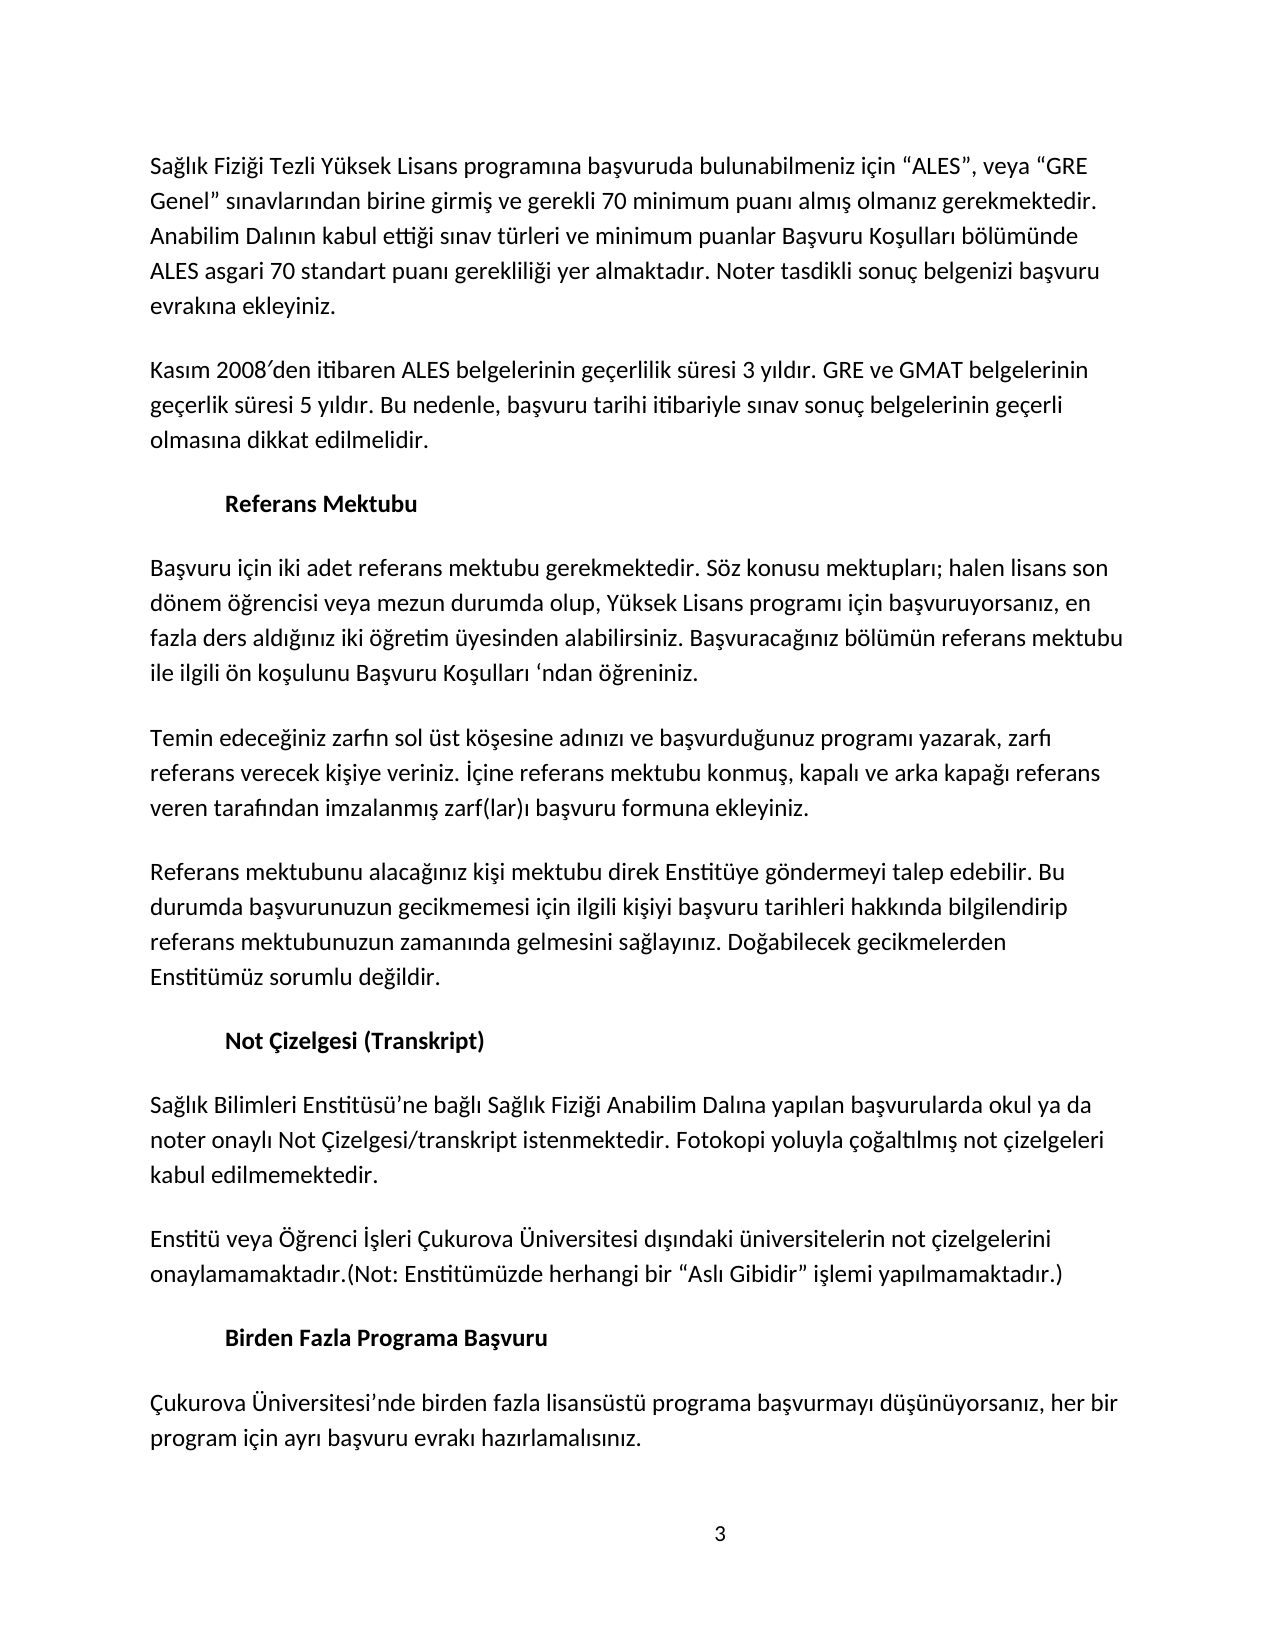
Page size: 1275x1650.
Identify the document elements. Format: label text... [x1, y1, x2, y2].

text Sağlık Bilimleri Enstitüsü’ne bağlı Sağlık Fiziği Anabilim Dalına yapılan başvurularda okul ya da noter onaylı Not Çizelgesi/transkript istenmektedir. Fotokopi yoluyla çoğaltılmış not çizelgeleri kabul edilmemektedir. [150, 1089, 1125, 1190]
text Referans Mektubu [150, 488, 1125, 519]
text Enstitü veya Öğrenci İşleri Çukurova Üniversitesi dışındaki üniversitelerin not çizelgelerini onaylamamaktadır.(Not: Enstitümüzde herhangi bir “Aslı Gibidir” işlemi yapılmamaktadır.) [150, 1223, 1125, 1289]
text Temin edeceğiniz zarfın sol üst köşesine adınızı ve başvurduğunuz programı yazarak, zarfı referans verecek kişiye veriniz. İçine referans mektubu konmuş, kapalı ve arka kapağı referans veren tarafından imzalanmış zarf(lar)ı başvuru formuna ekleyiniz. [150, 722, 1125, 822]
text Sağlık Fiziği Tezli Yüksek Lisans programına başvuruda bulunabilmeniz için “ALES”, veya “GRE Genel” sınavlarından birine girmiş ve gerekli 70 minimum puanı almış olmanız gerekmektedir. Anabilim Dalının kabul ettiği sınav türleri ve minimum puanlar Başvuru Koşulları bölümünde ALES asgari 70 standart puanı gerekliliği yer almaktadır. Noter tasdikli sonuç belgenizi başvuru evrakına ekleyiniz. [150, 150, 1125, 321]
text Not Çizelgesi (Transkript) [150, 1025, 1125, 1056]
text Kasım 2008′den itibaren ALES belgelerinin geçerlilik süresi 3 yıldır. GRE ve GMAT belgelerinin geçerlik süresi 5 yıldır. Bu nedenle, başvuru tarihi itibariyle sınav sonuç belgelerinin geçerli olmasına dikkat edilmelidir. [150, 354, 1125, 455]
text Birden Fazla Programa Başvuru [150, 1322, 1125, 1353]
text Referans mektubunu alacağınız kişi mektubu direk Enstitüye göndermeyi talep edebilir. Bu durumda başvurunuzun gecikmemesi için ilgili kişiyi başvuru tarihleri hakkında bilgilendirip referans mektubunuzun zamanında gelmesini sağlayınız. Doğabilecek gecikmelerden Enstitümüz sorumlu değildir. [150, 856, 1125, 991]
text Çukurova Üniversitesi’nde birden fazla lisansüstü programa başvurmayı düşünüyorsanız, her bir program için ayrı başvuru evrakı hazırlamalısınız. [150, 1387, 1125, 1452]
text Başvuru için iki adet referans mektubu gerekmektedir. Söz konusu mektupları; halen lisans son dönem öğrencisi veya mezun durumda olup, Yüksek Lisans programı için başvuruyorsanız, en fazla ders aldığınız iki öğretim üyesinden alabilirsiniz. Başvuracağınız bölümün referans mektubu ile ilgili ön koşulunu Başvuru Koşulları ‘ndan öğreniniz. [150, 552, 1125, 688]
